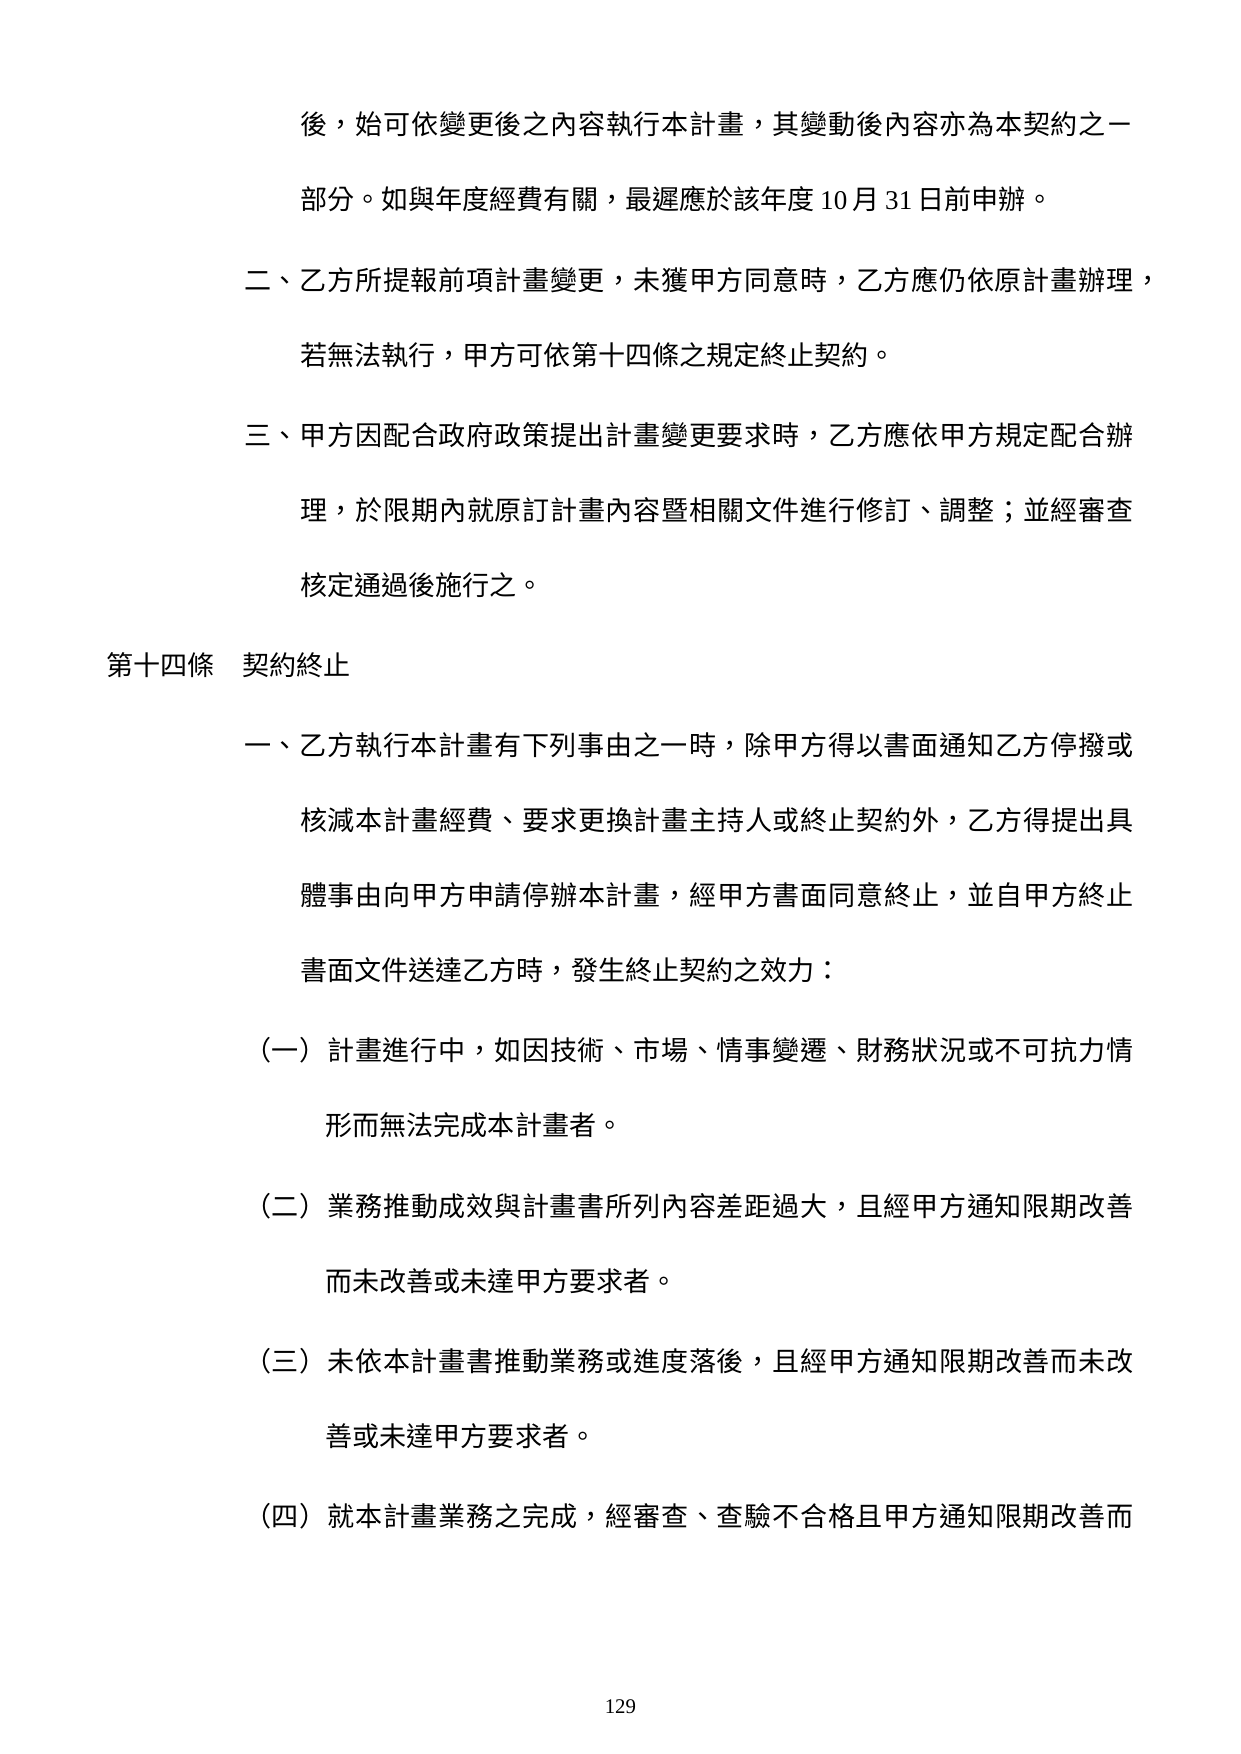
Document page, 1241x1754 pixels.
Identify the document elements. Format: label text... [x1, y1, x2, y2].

text （三）未依本計畫書推動業務或進度落後，且經甲方通知限期改善而未改善或未達甲方要求者。 [244, 1322, 1134, 1472]
text （二）業務推動成效與計畫書所列內容差距過大，且經甲方通知限期改善而未改善或未達甲方要求者。 [244, 1167, 1134, 1317]
text 第十四條 契約終止 [106, 626, 1134, 701]
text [244, 1477, 1134, 1552]
text 三、甲方因配合政府政策提出計畫變更要求時，乙方應依甲方規定配合辦理，於限期內就原訂計畫內容暨相關文件進行修訂、調整；並經審查核定通過後施行之。 [244, 396, 1134, 621]
text （一）計畫進行中，如因技術、市場、情事變遷、財務狀況或不可抗力情形而無法完成本計畫者。 [244, 1011, 1134, 1161]
text 一、乙方執行本計畫有下列事由之一時，除甲方得以書面通知乙方停撥或核減本計畫經費、要求更換計畫主持人或終止契約外，乙方得提出具體事由向甲方申請停辦本計畫，經甲方書面同意終止，並自甲方終止書面文件送達乙方時，發生終止契約之效力： [244, 706, 1134, 1006]
text 二、乙方所提報前項計畫變更，未獲甲方同意時，乙方應仍依原計畫辦理，若無法執行，甲方可依第十四條之規定終止契約。 [244, 241, 1134, 391]
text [244, 85, 1134, 235]
